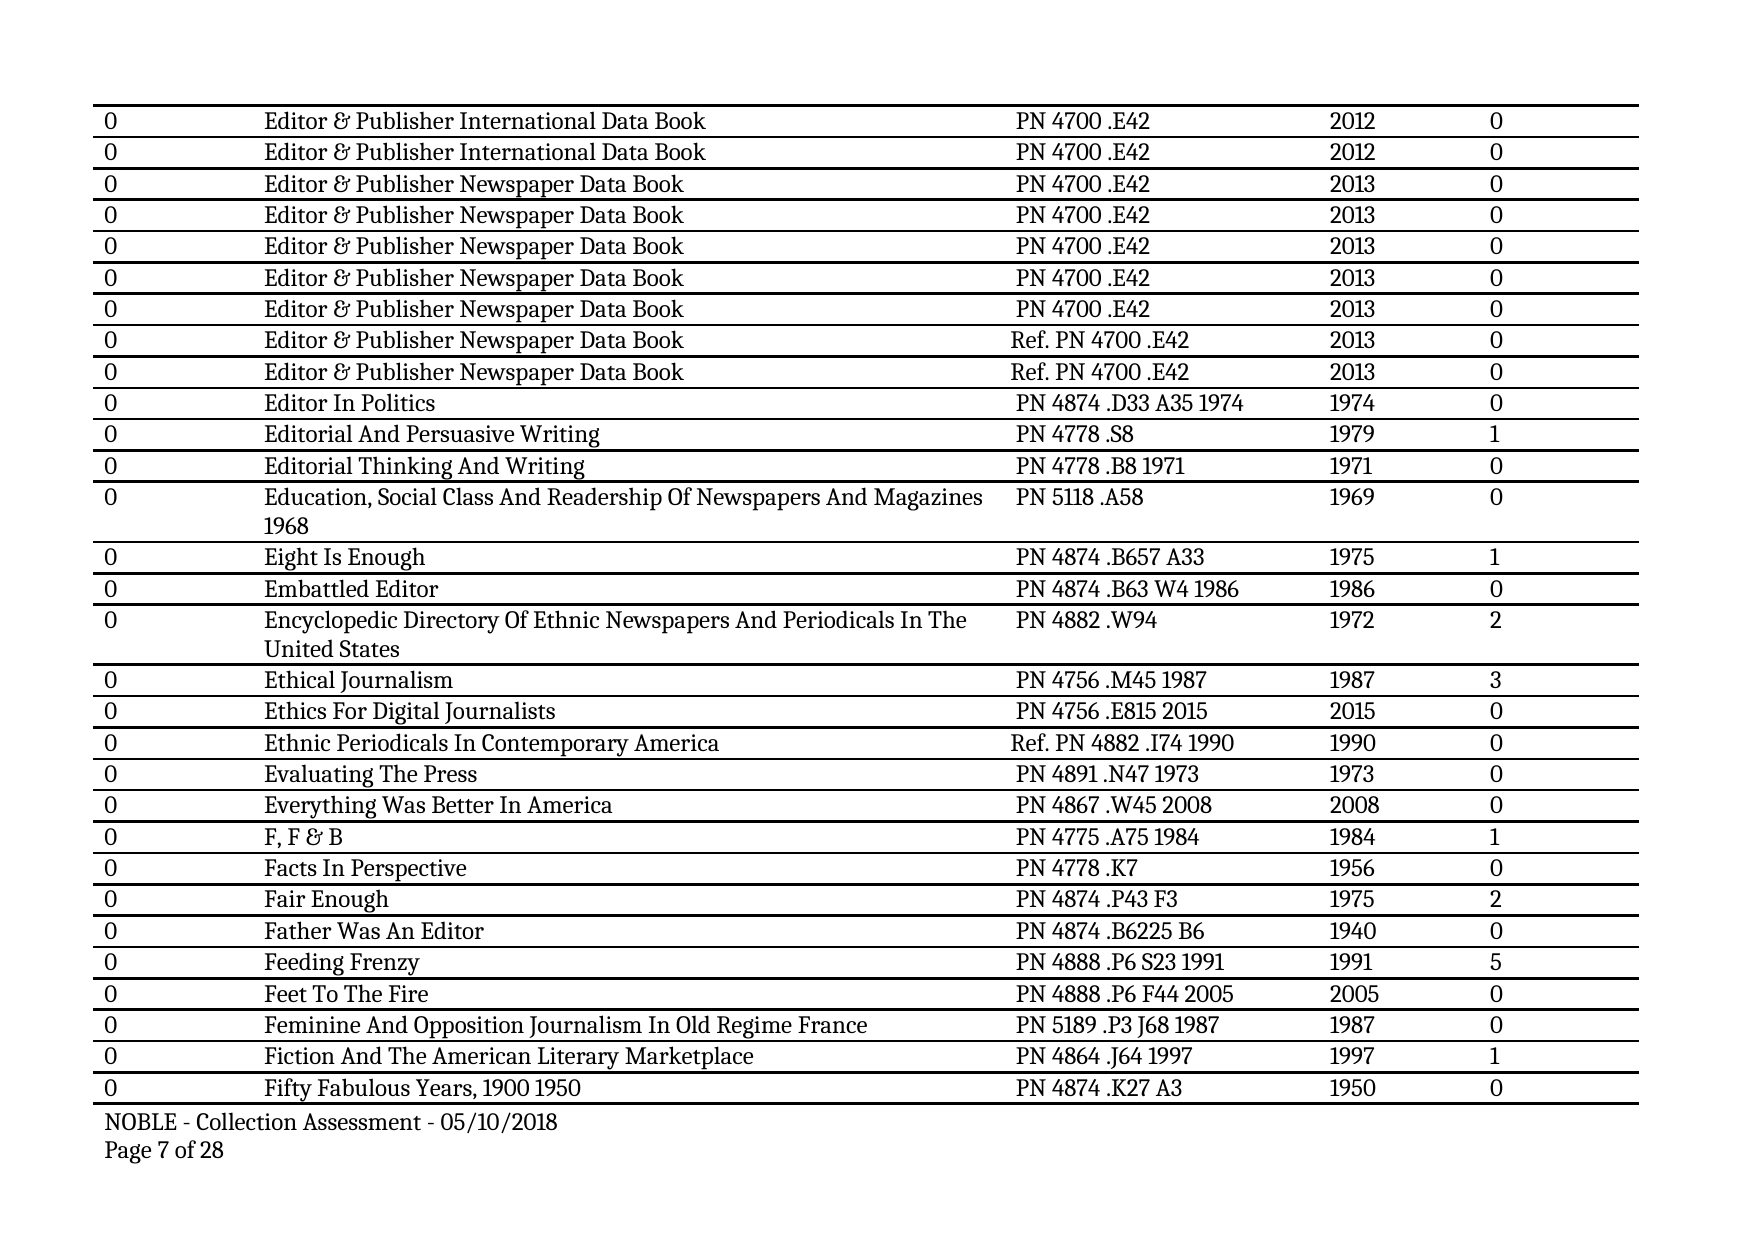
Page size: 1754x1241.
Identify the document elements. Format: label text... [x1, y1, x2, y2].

table_cell 0 [93, 295, 253, 324]
table_cell 2 [1479, 886, 1638, 914]
table_cell 1990 [1319, 729, 1478, 757]
table_cell 0 [93, 389, 253, 418]
table_cell PN 4874 .P43 F3 [999, 886, 1319, 914]
table_cell 0 [93, 1011, 253, 1039]
table_cell 1975 [1319, 543, 1478, 572]
table_cell PN 4775 .A75 1984 [999, 823, 1319, 851]
table_cell Ref. PN 4882 .I74 1990 [999, 729, 1319, 757]
table_cell 0 [93, 854, 253, 883]
table_cell PN 5189 .P3 J68 1987 [999, 1011, 1319, 1039]
table_cell 0 [1479, 107, 1638, 136]
table_cell 0 [1479, 201, 1638, 229]
table_cell Editor & Publisher Newspaper Data Book [253, 201, 999, 229]
table_cell PN 4882 .W94 [999, 606, 1319, 663]
table_cell 2013 [1319, 201, 1478, 229]
table_cell 0 [93, 170, 253, 198]
table_cell Editor & Publisher Newspaper Data Book [253, 295, 999, 324]
table_cell 1 [1479, 1042, 1638, 1071]
table_cell 0 [93, 666, 253, 695]
table_cell 0 [93, 948, 253, 977]
table_cell 1950 [1319, 1074, 1478, 1102]
table_cell 0 [1479, 232, 1638, 261]
table_cell Editor & Publisher Newspaper Data Book [253, 170, 999, 198]
table_cell Ethnic Periodicals In Contemporary America [253, 729, 999, 757]
table_cell PN 4867 .W45 2008 [999, 791, 1319, 820]
table_cell PN 4700 .E42 [999, 201, 1319, 229]
table_cell Feminine And Opposition Journalism In Old Regime France [253, 1011, 999, 1039]
table_cell 1987 [1319, 666, 1478, 695]
table_cell Father Was An Editor [253, 917, 999, 946]
table_cell 0 [93, 697, 253, 726]
table_cell 1973 [1319, 760, 1478, 789]
table_cell Editor & Publisher Newspaper Data Book [253, 264, 999, 292]
table_cell Feet To The Fire [253, 980, 999, 1008]
table_cell 0 [1479, 295, 1638, 324]
table_cell 1956 [1319, 854, 1478, 883]
table_cell Facts In Perspective [253, 854, 999, 883]
table_cell 2013 [1319, 326, 1478, 355]
table_cell PN 4778 .S8 [999, 420, 1319, 449]
table_cell 0 [1479, 980, 1638, 1008]
table_cell 0 [1479, 452, 1638, 480]
table_cell 0 [93, 917, 253, 946]
table_cell 0 [1479, 389, 1638, 418]
table_cell 1997 [1319, 1042, 1478, 1071]
table_cell F, F & B [253, 823, 999, 851]
table_cell Encyclopedic Directory Of Ethnic Newspapers And Periodicals In The United States [253, 606, 999, 663]
table_cell 1984 [1319, 823, 1478, 851]
table_cell Eight Is Enough [253, 543, 999, 572]
table_cell 1974 [1319, 389, 1478, 418]
table_cell PN 4756 .E815 2015 [999, 697, 1319, 726]
table_cell 0 [93, 138, 253, 167]
table_cell 0 [93, 791, 253, 820]
table_cell PN 4778 .B8 1971 [999, 452, 1319, 480]
table_cell 0 [1479, 760, 1638, 789]
table_cell Editorial And Persuasive Writing [253, 420, 999, 449]
table_cell 1987 [1319, 1011, 1478, 1039]
table_cell Editorial Thinking And Writing [253, 452, 999, 480]
table_cell PN 4756 .M45 1987 [999, 666, 1319, 695]
table_cell 0 [1479, 1074, 1638, 1102]
table_cell Editor & Publisher International Data Book [253, 107, 999, 136]
table_cell Editor In Politics [253, 389, 999, 418]
table_cell 2008 [1319, 791, 1478, 820]
table_cell 0 [1479, 1011, 1638, 1039]
table_cell PN 4700 .E42 [999, 232, 1319, 261]
table_cell Evaluating The Press [253, 760, 999, 789]
table_cell 0 [93, 358, 253, 386]
table_cell 1 [1479, 823, 1638, 851]
table_cell Editor & Publisher International Data Book [253, 138, 999, 167]
table_cell 0 [93, 980, 253, 1008]
table_cell 3 [1479, 666, 1638, 695]
table_cell PN 4700 .E42 [999, 295, 1319, 324]
table_cell 0 [93, 326, 253, 355]
table_cell Education, Social Class And Readership Of Newspapers And Magazines 1968 [253, 483, 999, 541]
table_cell Editor & Publisher Newspaper Data Book [253, 326, 999, 355]
table_cell 0 [1479, 917, 1638, 946]
table_cell 0 [1479, 791, 1638, 820]
table_cell 0 [93, 575, 253, 603]
table_cell Ref. PN 4700 .E42 [999, 358, 1319, 386]
table_cell PN 4888 .P6 S23 1991 [999, 948, 1319, 977]
table_cell 1 [1479, 543, 1638, 572]
table_cell 0 [1479, 358, 1638, 386]
table_cell PN 4874 .B6225 B6 [999, 917, 1319, 946]
table_cell 2013 [1319, 170, 1478, 198]
table_cell 1940 [1319, 917, 1478, 946]
table_cell Embattled Editor [253, 575, 999, 603]
table_cell 2013 [1319, 232, 1478, 261]
table_cell 0 [93, 452, 253, 480]
table_cell Editor & Publisher Newspaper Data Book [253, 358, 999, 386]
table_cell Editor & Publisher Newspaper Data Book [253, 232, 999, 261]
table_cell 2013 [1319, 295, 1478, 324]
table_cell 0 [1479, 697, 1638, 726]
table_cell 0 [93, 1042, 253, 1071]
table_cell PN 4891 .N47 1973 [999, 760, 1319, 789]
table_cell Everything Was Better In America [253, 791, 999, 820]
table_cell PN 4888 .P6 F44 2005 [999, 980, 1319, 1008]
table_cell 0 [93, 264, 253, 292]
table_cell PN 5118 .A58 [999, 483, 1319, 541]
table_cell Fiction And The American Literary Marketplace [253, 1042, 999, 1071]
table_cell 0 [1479, 575, 1638, 603]
table_cell 2005 [1319, 980, 1478, 1008]
table_cell 2012 [1319, 138, 1478, 167]
table_cell 1979 [1319, 420, 1478, 449]
table_cell PN 4874 .K27 A3 [999, 1074, 1319, 1102]
table_cell 0 [1479, 483, 1638, 541]
table_cell 0 [93, 543, 253, 572]
table_cell 0 [1479, 138, 1638, 167]
table_cell Ethics For Digital Journalists [253, 697, 999, 726]
table_cell 1975 [1319, 886, 1478, 914]
table_cell 0 [93, 232, 253, 261]
table_cell 2013 [1319, 358, 1478, 386]
table_cell 0 [93, 483, 253, 541]
table_cell 0 [93, 886, 253, 914]
table_cell 0 [93, 760, 253, 789]
table_cell 0 [93, 201, 253, 229]
table_cell PN 4700 .E42 [999, 138, 1319, 167]
table_cell Fifty Fabulous Years, 1900 1950 [253, 1074, 999, 1102]
table_cell 0 [93, 420, 253, 449]
table_cell PN 4874 .B657 A33 [999, 543, 1319, 572]
table_cell PN 4874 .B63 W4 1986 [999, 575, 1319, 603]
table_cell 0 [93, 107, 253, 136]
table_cell 0 [1479, 729, 1638, 757]
table_cell 0 [93, 729, 253, 757]
table_cell 0 [1479, 170, 1638, 198]
table_cell Feeding Frenzy [253, 948, 999, 977]
table_cell 1986 [1319, 575, 1478, 603]
table_cell 1972 [1319, 606, 1478, 663]
table_cell 2013 [1319, 264, 1478, 292]
table_cell 5 [1479, 948, 1638, 977]
table_cell Ethical Journalism [253, 666, 999, 695]
table_cell 0 [93, 1074, 253, 1102]
table_cell 1971 [1319, 452, 1478, 480]
table_cell Fair Enough [253, 886, 999, 914]
table_cell 0 [1479, 264, 1638, 292]
table_cell 2 [1479, 606, 1638, 663]
table_cell Ref. PN 4700 .E42 [999, 326, 1319, 355]
table_cell PN 4864 .J64 1997 [999, 1042, 1319, 1071]
table_cell PN 4874 .D33 A35 1974 [999, 389, 1319, 418]
table_cell 2012 [1319, 107, 1478, 136]
table_cell 0 [1479, 854, 1638, 883]
table_cell 0 [93, 606, 253, 663]
table_cell 1969 [1319, 483, 1478, 541]
table_cell PN 4700 .E42 [999, 264, 1319, 292]
table_cell PN 4700 .E42 [999, 170, 1319, 198]
table_cell 2015 [1319, 697, 1478, 726]
table_cell PN 4778 .K7 [999, 854, 1319, 883]
table_cell 1991 [1319, 948, 1478, 977]
table_cell 0 [93, 823, 253, 851]
table_cell 1 [1479, 420, 1638, 449]
table_cell PN 4700 .E42 [999, 107, 1319, 136]
table_cell 0 [1479, 326, 1638, 355]
